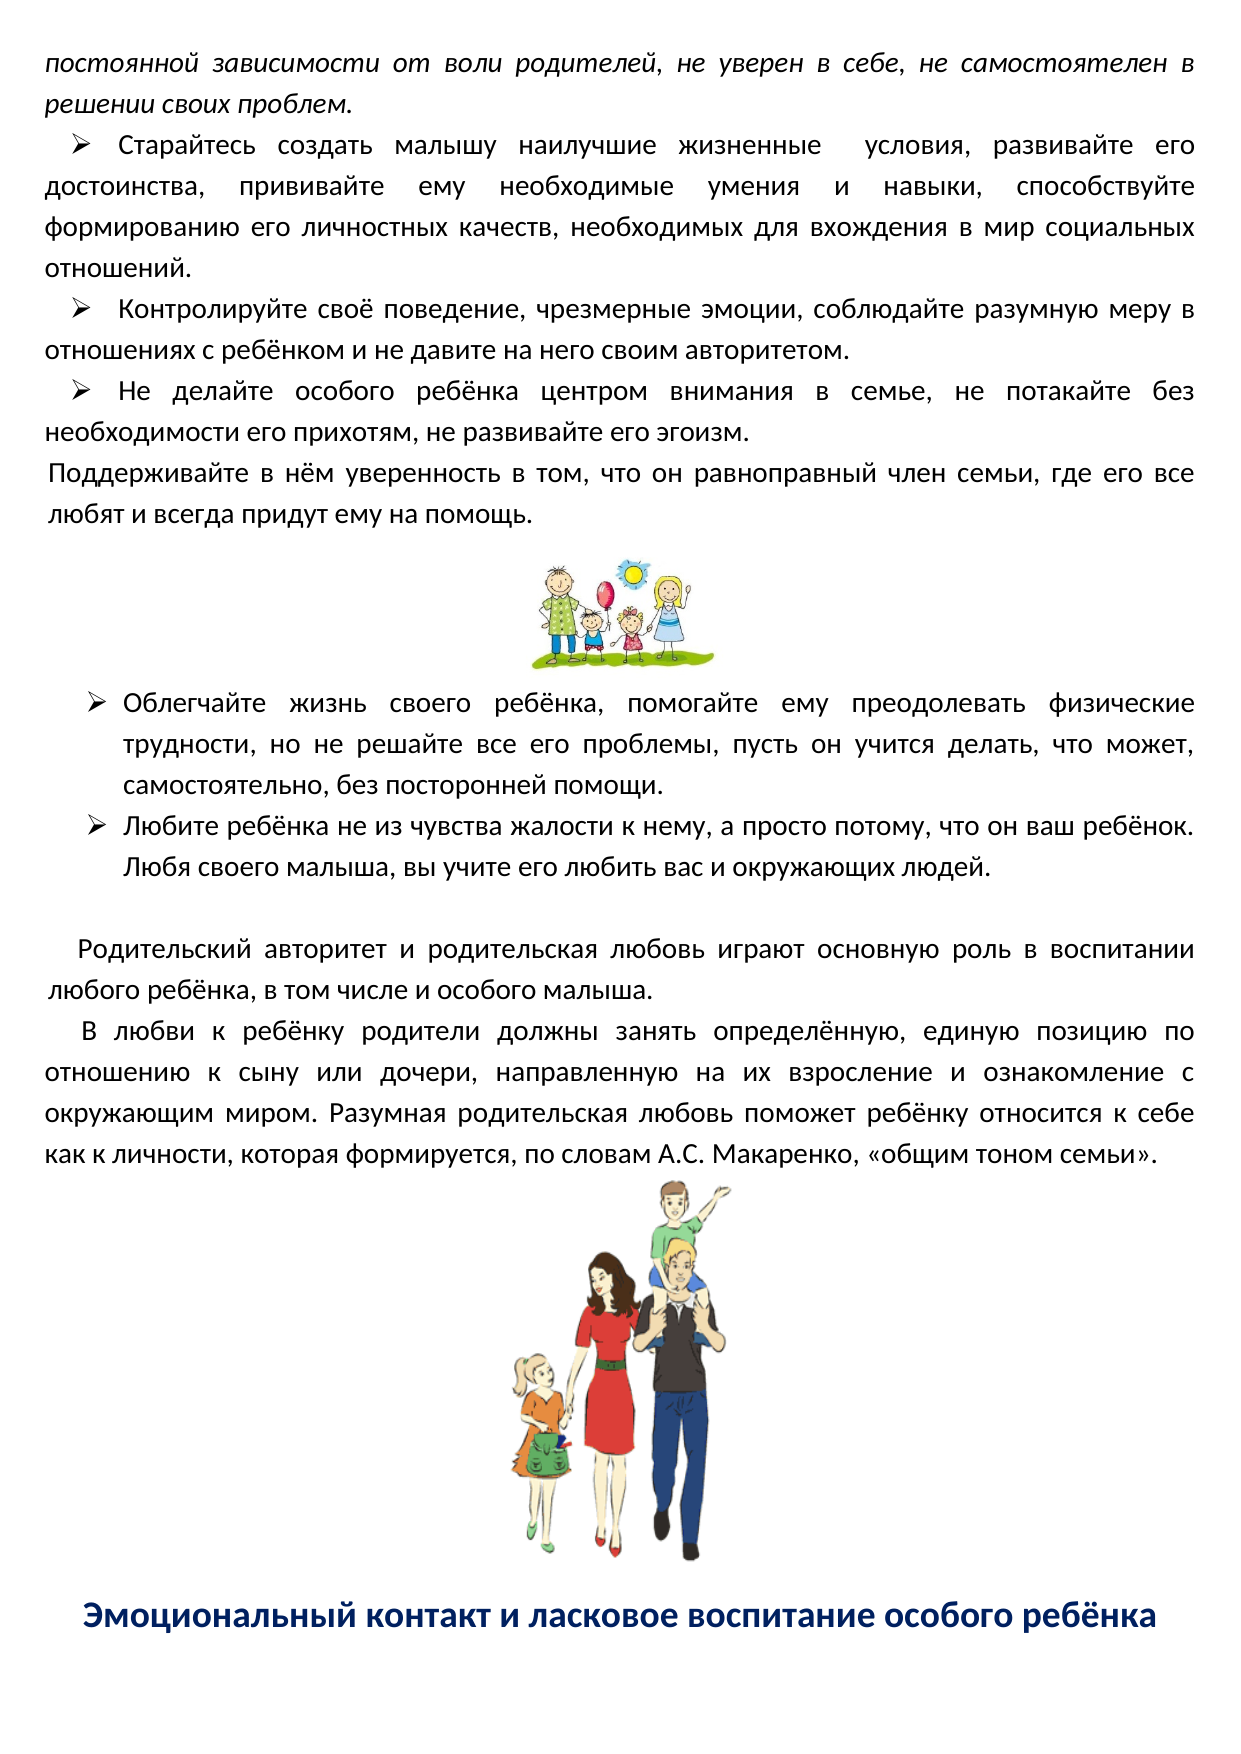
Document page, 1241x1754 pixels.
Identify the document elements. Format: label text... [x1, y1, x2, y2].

list Облегчайте жизнь своего ребёнка, помогайте ему преодолевать физические трудности, но не решайте все его проблемы, пусть он учится делать, что может, самостоятельно, без посторонней помощи. [85, 684, 1196, 802]
list Старайтесь создать малышу наилучшие жизненные условия, развивайте его достоинства, прививайте ему необходимые умения и навыки, способствуйте формированию его личностных качеств, необходимых для вхождения в мир социальных отношений. [44, 126, 1196, 285]
list Контролируйте своё поведение, чрезмерные эмоции, соблюдайте разумную меру в отношениях с ребёнком и не давите на него своим авторитетом. [44, 290, 1196, 367]
picture [505, 1175, 736, 1567]
list Родительский авторитет и родительская любовь играют основную роль в воспитании любого ребёнка, в том числе и особого малыша. [48, 930, 1196, 1007]
text В любви к ребёнку родители должны занять определённую, единую позицию по отношению к сыну или дочери, направленную на их взросление и ознакомление с окружающим миром. Разумная родительская любовь поможет ребёнку относится к себе как к личности, которая формируется, по словам А.С. Макаренко, «общим тоном семьи». [44, 1012, 1196, 1170]
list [44, 44, 1196, 121]
text Эмоциональный контакт и ласковое воспитание особого ребёнка [44, 1591, 1196, 1637]
picture [515, 535, 729, 681]
list Любите ребёнка не из чувства жалости к нему, а просто потому, что он ваш ребёнок. Любя своего малыша, вы учите его любить вас и окружающих людей. [85, 807, 1196, 884]
list Не делайте особого ребёнка центром внимания в семье, не потакайте без необходимости его прихотям, не развивайте его эгоизм. [44, 372, 1196, 448]
list Поддерживайте в нём уверенность в том, что он равноправный член семьи, где его все любят и всегда придут ему на помощь. [48, 454, 1196, 530]
